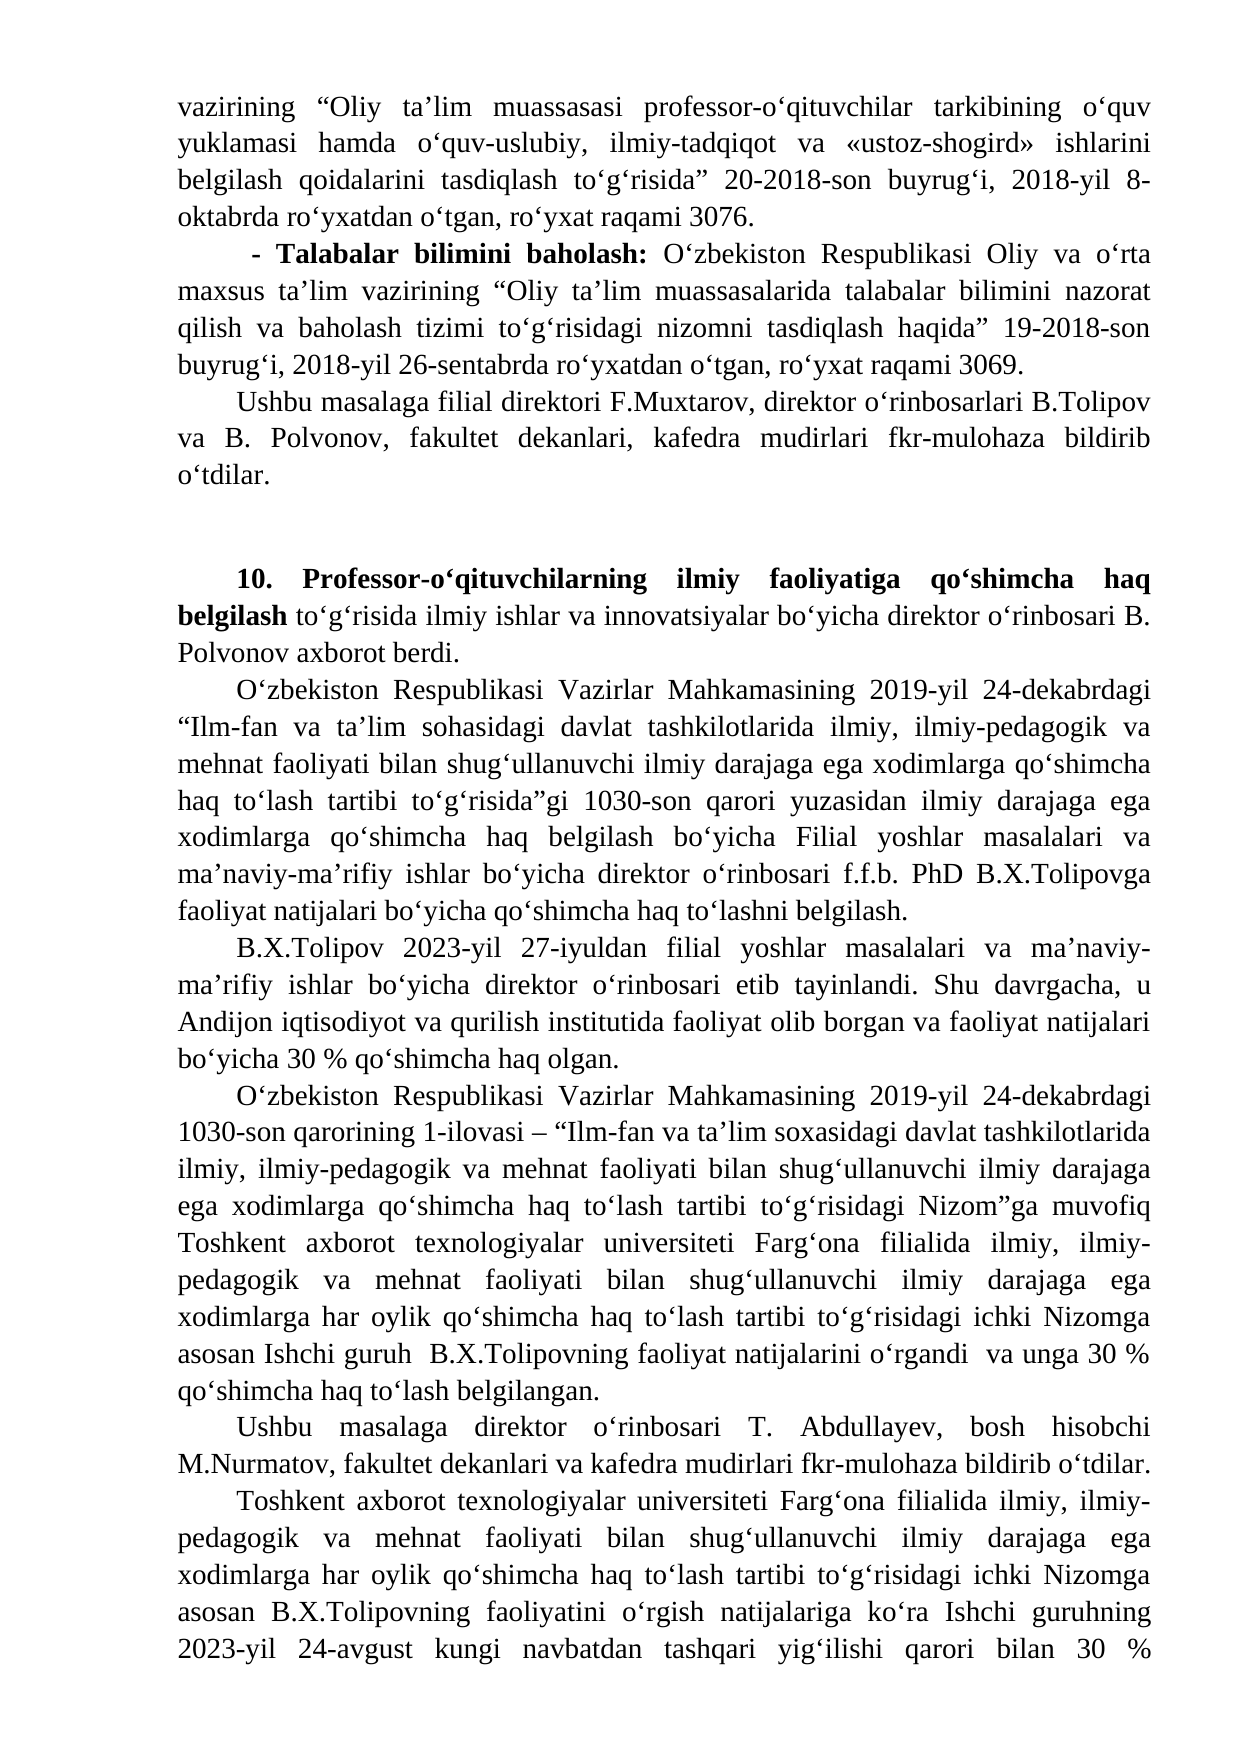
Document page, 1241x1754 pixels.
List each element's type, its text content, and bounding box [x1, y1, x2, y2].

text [177, 89, 1152, 233]
text Ushbu masalaga direktor o‘rinbosari T. Abdullayev, bosh hisobchi M.Nurmatov, fakultet dekanlari va kafedra mudirlari fkr-mulohaza bildirib o‘tdilar. [177, 1409, 1152, 1480]
text O‘zbekiston Respublikasi Vazirlar Mahkamasining 2019-yil 24-dekabrdagi 1030-son qarorining 1-ilovasi – “Ilm-fan va ta’lim soxasidagi davlat tashkilotlarida ilmiy, ilmiy-pedagogik va mehnat faoliyati bilan shug‘ullanuvchi ilmiy darajaga ega xodimlarga qo‘shimcha haq to‘lash tartibi to‘g‘risidagi Nizom”ga muvofiq Toshkent axborot texnologiyalar universiteti Farg‘ona filialida ilmiy, ilmiy-pedagogik va mehnat faoliyati bilan shug‘ullanuvchi ilmiy darajaga ega xodimlarga har oylik qo‘shimcha haq to‘lash tartibi to‘g‘risidagi ichki Nizomga asosan Ishchi guruh B.X.Tolipovning faoliyat natijalarini o‘rgandi va unga 30 % qo‘shimcha haq to‘lash belgilangan. [177, 1078, 1152, 1406]
text 10. Profеssor-o‘qituvchilarning ilmiy faoliyatiga qo‘shimcha haq bеlgilash to‘g‘risida ilmiy ishlar va innovatsiyalar bo‘yicha direktor o‘rinbosari B. Polvonov axborot berdi. [177, 561, 1152, 669]
text O‘zbekiston Respublikasi Vazirlar Mahkamasining 2019-yil 24-dekabrdagi “Ilm-fan va ta’lim sohasidagi davlat tashkilotlarida ilmiy, ilmiy-pedagogik va mehnat faoliyati bilan shug‘ullanuvchi ilmiy darajaga ega xodimlarga qo‘shimcha haq to‘lash tartibi to‘g‘risida”gi 1030-son qarori yuzasidan ilmiy darajaga ega xodimlarga qo‘shimcha haq belgilash bo‘yicha Filial yoshlar masalalari va ma’naviy-ma’rifiy ishlar bo‘yicha direktor o‘rinbosari f.f.b. PhD B.X.Tolipovga faoliyat natijalari bo‘yicha qo‘shimcha haq to‘lashni belgilash. [177, 672, 1152, 927]
text - Talabalar bilimini baholash: O‘zbekiston Respublikasi Oliy va o‘rta maxsus ta’lim vazirining “Oliy ta’lim muassasalarida talabalar bilimini nazorat qilish va baholash tizimi to‘g‘risidagi nizomni tasdiqlash haqida” 19-2018-son buyrug‘i, 2018-yil 26-sentabrda ro‘yxatdan o‘tgan, ro‘yxat raqami 3069. [177, 236, 1152, 380]
text Ushbu masalaga filial direktori F.Muxtarov, direktor o‘rinbosarlari B.Tolipov va B. Polvonov, fakultet dekanlari, kafedra mudirlari fkr-mulohaza bildirib o‘tdilar. [177, 384, 1152, 491]
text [177, 1483, 1152, 1664]
text B.X.Tolipov 2023-yil 27-iyuldan filial yoshlar masalalari va ma’naviy-ma’rifiy ishlar bo‘yicha direktor o‘rinbosari etib tayinlandi. Shu davrgacha, u Andijon iqtisodiyot va qurilish institutida faoliyat olib borgan va faoliyat natijalari bo‘yicha 30 % qo‘shimcha haq olgan. [177, 930, 1152, 1074]
